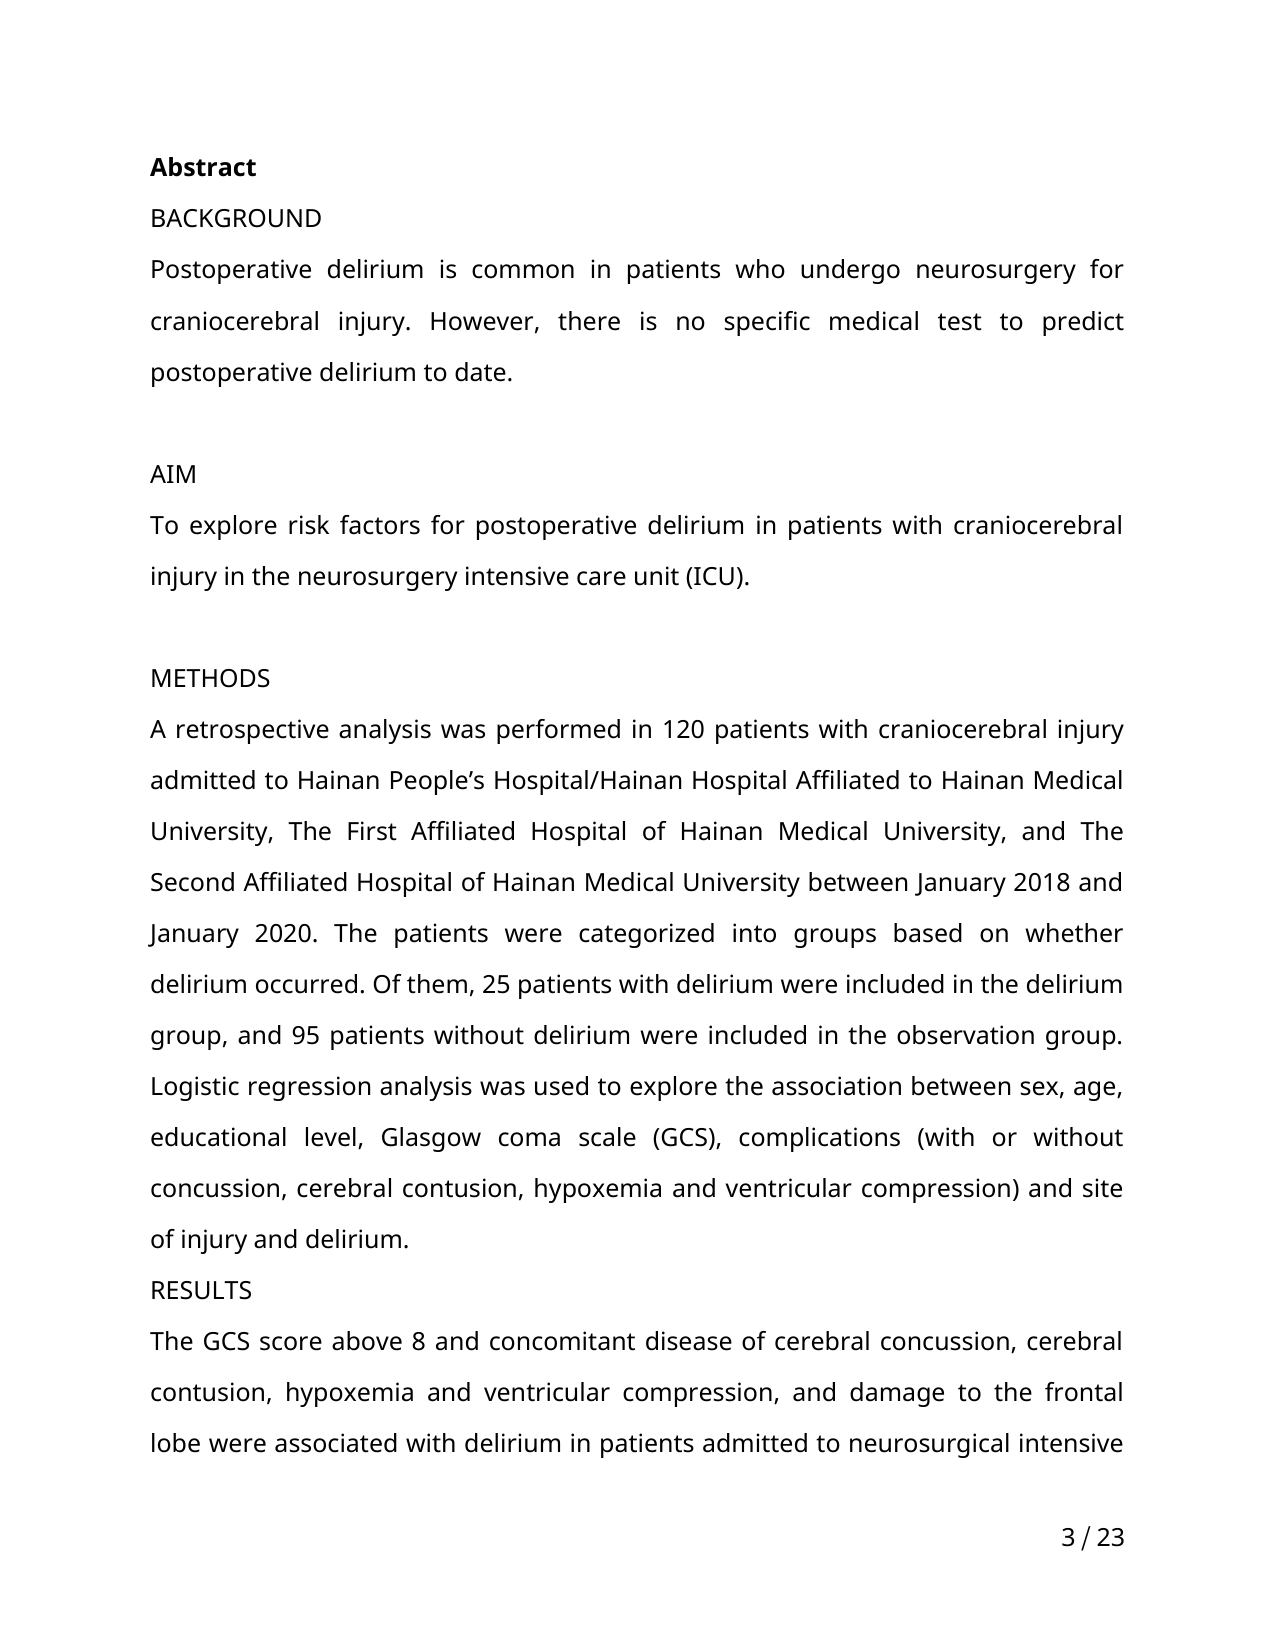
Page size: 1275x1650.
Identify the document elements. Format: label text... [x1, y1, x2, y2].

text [150, 1324, 1125, 1460]
text METHODS [150, 660, 1125, 694]
text A retrospective analysis was performed in 120 patients with craniocerebral injury admitted to Hainan People’s Hospital/Hainan Hospital Affiliated to Hainan Medical University, The First Affiliated Hospital of Hainan Medical University, and The Second Affiliated Hospital of Hainan Medical University between January 2018 and January 2020. The patients were categorized into groups based on whether delirium occurred. Of them, 25 patients with delirium were included in the delirium group, and 95 patients without delirium were included in the observation group. Logistic regression analysis was used to explore the association between sex, age, educational level, Glasgow coma scale (GCS), complications (with or without concussion, cerebral contusion, hypoxemia and ventricular compression) and site of injury and delirium. [150, 711, 1125, 1256]
text BACKGROUND [150, 201, 1125, 235]
text RESULTS [150, 1273, 1125, 1307]
text To explore risk factors for postoperative delirium in patients with craniocerebral injury in the neurosurgery intensive care unit (ICU). [150, 507, 1125, 592]
text AIM [150, 456, 1125, 490]
text Postoperative delirium is common in patients who undergo neurosurgery for craniocerebral injury. However, there is no specific medical test to predict postoperative delirium to date. [150, 252, 1125, 388]
text Abstract [150, 150, 1125, 184]
